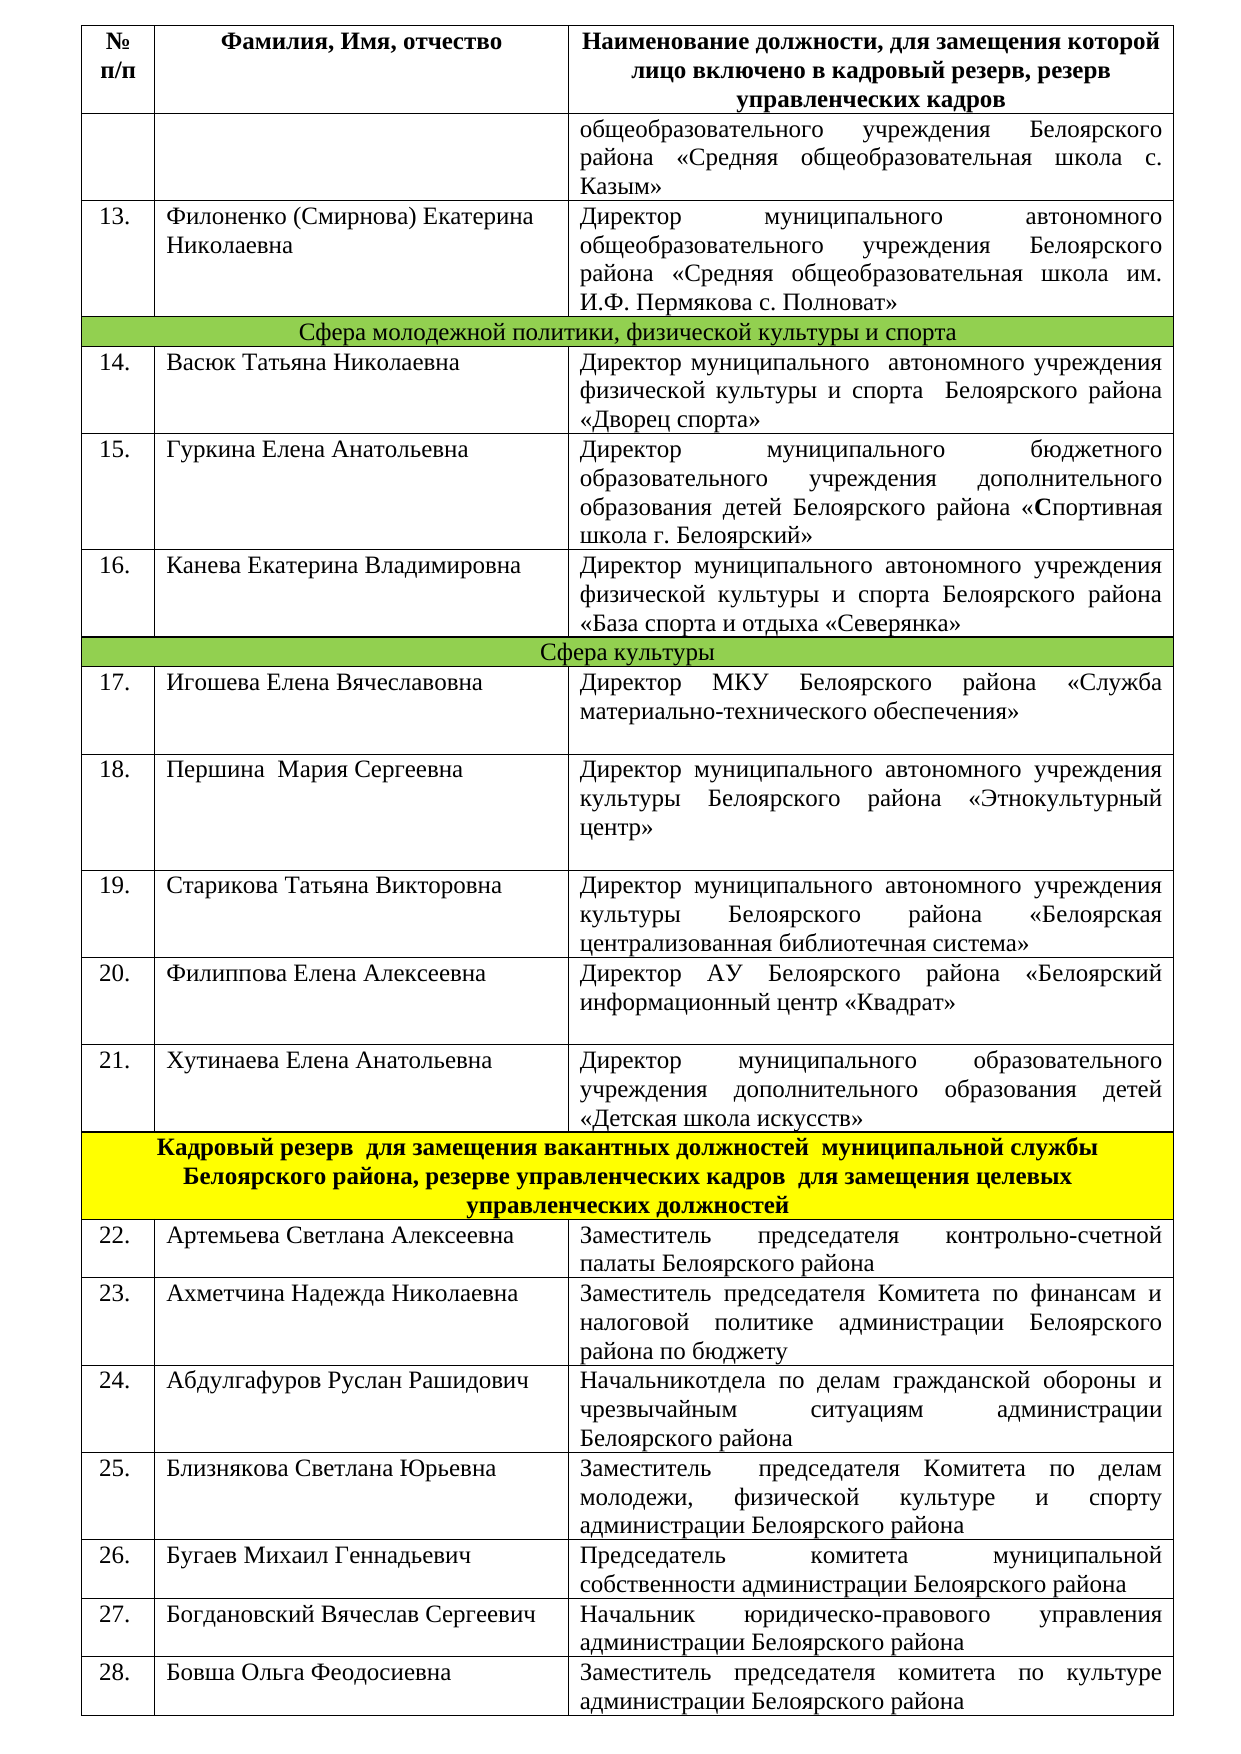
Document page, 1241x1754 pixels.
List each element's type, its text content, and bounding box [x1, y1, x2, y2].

table_cell [82, 1366, 154, 1452]
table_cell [569, 114, 1173, 200]
table_cell [82, 1220, 154, 1277]
table_cell Кадровый резерв для замещения вакантных должностей муниципальной службы Белоярского района, резерве управленческих кадров для замещения целевых управленческих должностей [82, 1133, 1173, 1219]
table_cell Васюк Татьяна Николаевна [155, 347, 568, 433]
table_cell Хутинаева Елена Анатольевна [155, 1045, 568, 1131]
table_cell Першина Мария Сергеевна [155, 755, 568, 869]
table_header Фамилия, Имя, отчество [155, 26, 568, 113]
table_cell Бовша Ольга Феодосиевна [155, 1657, 568, 1715]
table_cell Директор муниципального бюджетного образовательного учреждения дополнительного образования детей Белоярского района «Спортивная школа г. Белоярский» [569, 434, 1173, 549]
table_cell [82, 667, 154, 753]
table_cell Директор муниципального автономного учреждения физической культуры и спорта Белоярского района «Дворец спорта» [569, 347, 1173, 433]
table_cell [155, 114, 568, 200]
table_cell Заместитель председателя контрольно-счетной палаты Белоярского района [569, 1220, 1173, 1277]
table_cell Начальникотдела по делам гражданской обороны и чрезвычайным ситуациям администрации Белоярского района [569, 1366, 1173, 1452]
table_cell Филоненко (Смирнова) Екатерина Николаевна [155, 201, 568, 316]
table_cell Заместитель председателя комитета по культуре администрации Белоярского района [569, 1657, 1173, 1715]
table_cell Богдановский Вячеслав Сергеевич [155, 1599, 568, 1656]
table_cell [82, 347, 154, 433]
table_cell Директор муниципального автономного учреждения физической культуры и спорта Белоярского района «База спорта и отдыха «Северянка» [569, 550, 1173, 636]
table_cell [82, 1278, 154, 1364]
table_cell Канева Екатерина Владимировна [155, 550, 568, 636]
table_cell [82, 201, 154, 316]
table_header Наименование должности, для замещения которой лицо включено в кадровый резерв, резерв управленческих кадров [569, 26, 1173, 113]
table_cell Заместитель председателя Комитета по делам молодежи, физической культуре и спорту администрации Белоярского района [569, 1453, 1173, 1539]
table_cell Директор муниципального автономного учреждения культуры Белоярского района «Белоярская централизованная библиотечная система» [569, 871, 1173, 957]
table_cell [82, 1453, 154, 1539]
table_cell [82, 958, 154, 1044]
table_cell Директор муниципального автономного учреждения культуры Белоярского района «Этнокультурный центр» [569, 755, 1173, 869]
table_cell [82, 550, 154, 636]
table_cell [82, 1045, 154, 1131]
table_cell [82, 1540, 154, 1598]
table_cell [82, 1599, 154, 1656]
table_cell Заместитель председателя Комитета по финансам и налоговой политике администрации Белоярского района по бюджету [569, 1278, 1173, 1364]
table_header № п/п [82, 26, 154, 113]
table_cell Председатель комитета муниципальной собственности администрации Белоярского района [569, 1540, 1173, 1598]
table_cell Филиппова Елена Алексеевна [155, 958, 568, 1044]
table_cell Сфера молодежной политики, физической культуры и спорта [82, 317, 1173, 346]
table_cell Игошева Елена Вячеславовна [155, 667, 568, 753]
table_cell Сфера культуры [82, 638, 1173, 666]
table_cell Абдулгафуров Руслан Рашидович [155, 1366, 568, 1452]
table_cell [82, 755, 154, 869]
table_cell Старикова Татьяна Викторовна [155, 871, 568, 957]
table_cell Начальник юридическо-правового управления администрации Белоярского района [569, 1599, 1173, 1656]
table_cell Близнякова Светлана Юрьевна [155, 1453, 568, 1539]
table_cell [82, 434, 154, 549]
table_cell Артемьева Светлана Алексеевна [155, 1220, 568, 1277]
table_cell [82, 1657, 154, 1715]
table_cell Бугаев Михаил Геннадьевич [155, 1540, 568, 1598]
table_cell [82, 114, 154, 200]
table_cell Гуркина Елена Анатольевна [155, 434, 568, 549]
table_cell [82, 871, 154, 957]
table_cell Директор муниципального образовательного учреждения дополнительного образования детей «Детская школа искусств» [569, 1045, 1173, 1131]
table_cell Директор муниципального автономного общеобразовательного учреждения Белоярского района «Средняя общеобразовательная школа им. И.Ф. Пермякова с. Полноват» [569, 201, 1173, 316]
table_cell Ахметчина Надежда Николаевна [155, 1278, 568, 1364]
table_cell Директор МКУ Белоярского района «Служба материально-технического обеспечения» [569, 667, 1173, 753]
table_cell Директор АУ Белоярского района «Белоярский информационный центр «Квадрат» [569, 958, 1173, 1044]
